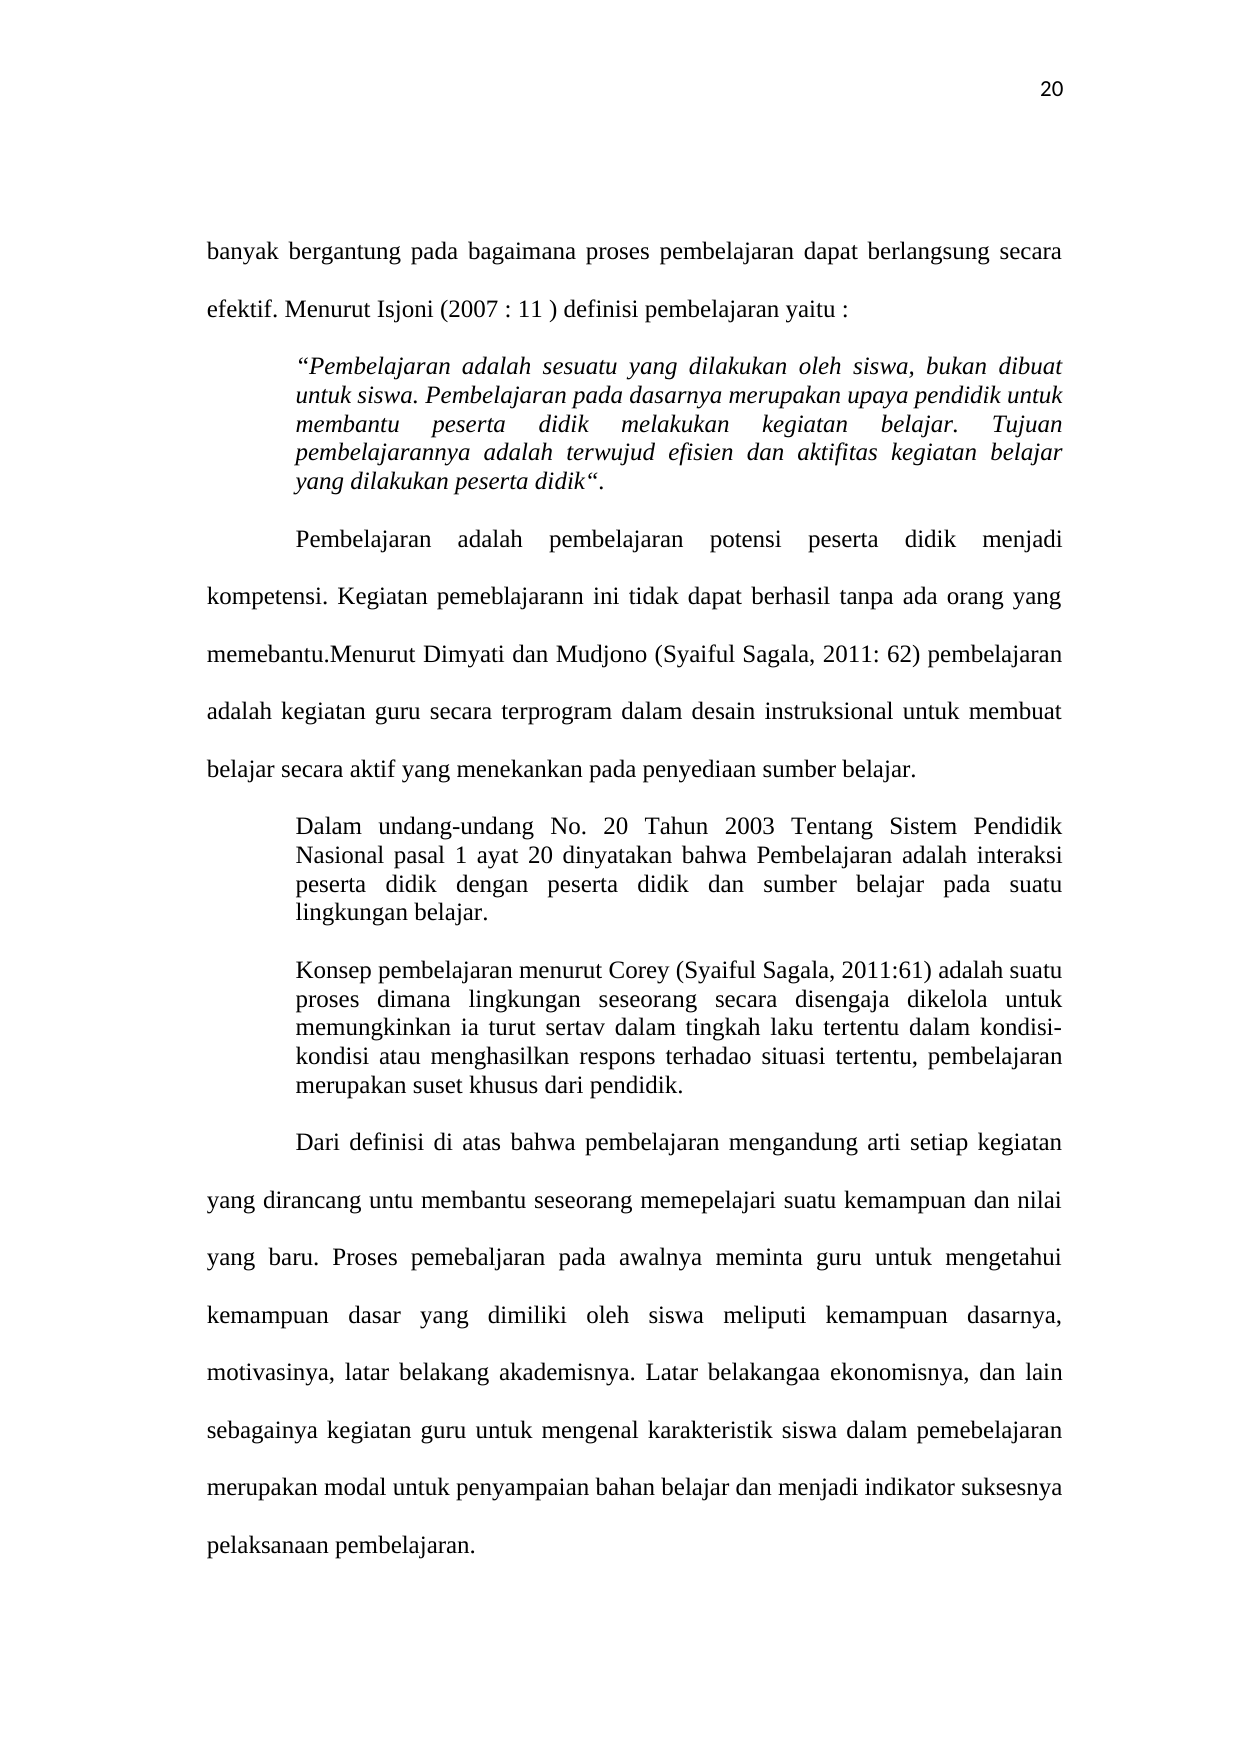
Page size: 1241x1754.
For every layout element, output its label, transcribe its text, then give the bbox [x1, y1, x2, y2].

text Konsep pembelajaran menurut Corey (Syaiful Sagala, 2011:61) adalah suatu proses dimana lingkungan seseorang secara disengaja dikelola untuk memungkinkan ia turut sertav dalam tingkah laku tertentu dalam kondisi-kondisi atau menghasilkan respons terhadao situasi tertentu, pembelajaran merupakan suset khusus dari pendidik. [295, 955, 1063, 1099]
text “Pembelajaran adalah sesuatu yang dilakukan oleh siswa, bukan dibuat untuk siswa. Pembelajaran pada dasarnya merupakan upaya pendidik untuk membantu peserta didik melakukan kegiatan belajar. Tujuan pembelajarannya adalah terwujud efisien dan aktifitas kegiatan belajar yang dilakukan peserta didik“. [295, 351, 1063, 495]
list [207, 236, 1063, 322]
text Dari definisi di atas bahwa pembelajaran mengandung arti setiap kegiatan yang dirancang untu membantu seseorang memepelajari suatu kemampuan dan nilai yang baru. Proses pemebaljaran pada awalnya meminta guru untuk mengetahui kemampuan dasar yang dimiliki oleh siswa meliputi kemampuan dasarnya, motivasinya, latar belakang akademisnya. Latar belakangaa ekonomisnya, dan lain sebagainya kegiatan guru untuk mengenal karakteristik siswa dalam pemebelajaran merupakan modal untuk penyampaian bahan belajar dan menjadi indikator suksesnya pelaksanaan pembelajaran. [207, 1127, 1063, 1559]
text Dalam undang-undang No. 20 Tahun 2003 Tentang Sistem Pendidik Nasional pasal 1 ayat 20 dinyatakan bahwa Pembelajaran adalah interaksi peserta didik dengan peserta didik dan sumber belajar pada suatu lingkungan belajar. [295, 811, 1063, 926]
text Pembelajaran adalah pembelajaran potensi peserta didik menjadi kompetensi. Kegiatan pemeblajarann ini tidak dapat berhasil tanpa ada orang yang memebantu.Menurut Dimyati dan Mudjono (Syaiful Sagala, 2011: 62) pembelajaran adalah kegiatan guru secara terprogram dalam desain instruksional untuk membuat belajar secara aktif yang menekankan pada penyediaan sumber belajar. [207, 524, 1063, 782]
